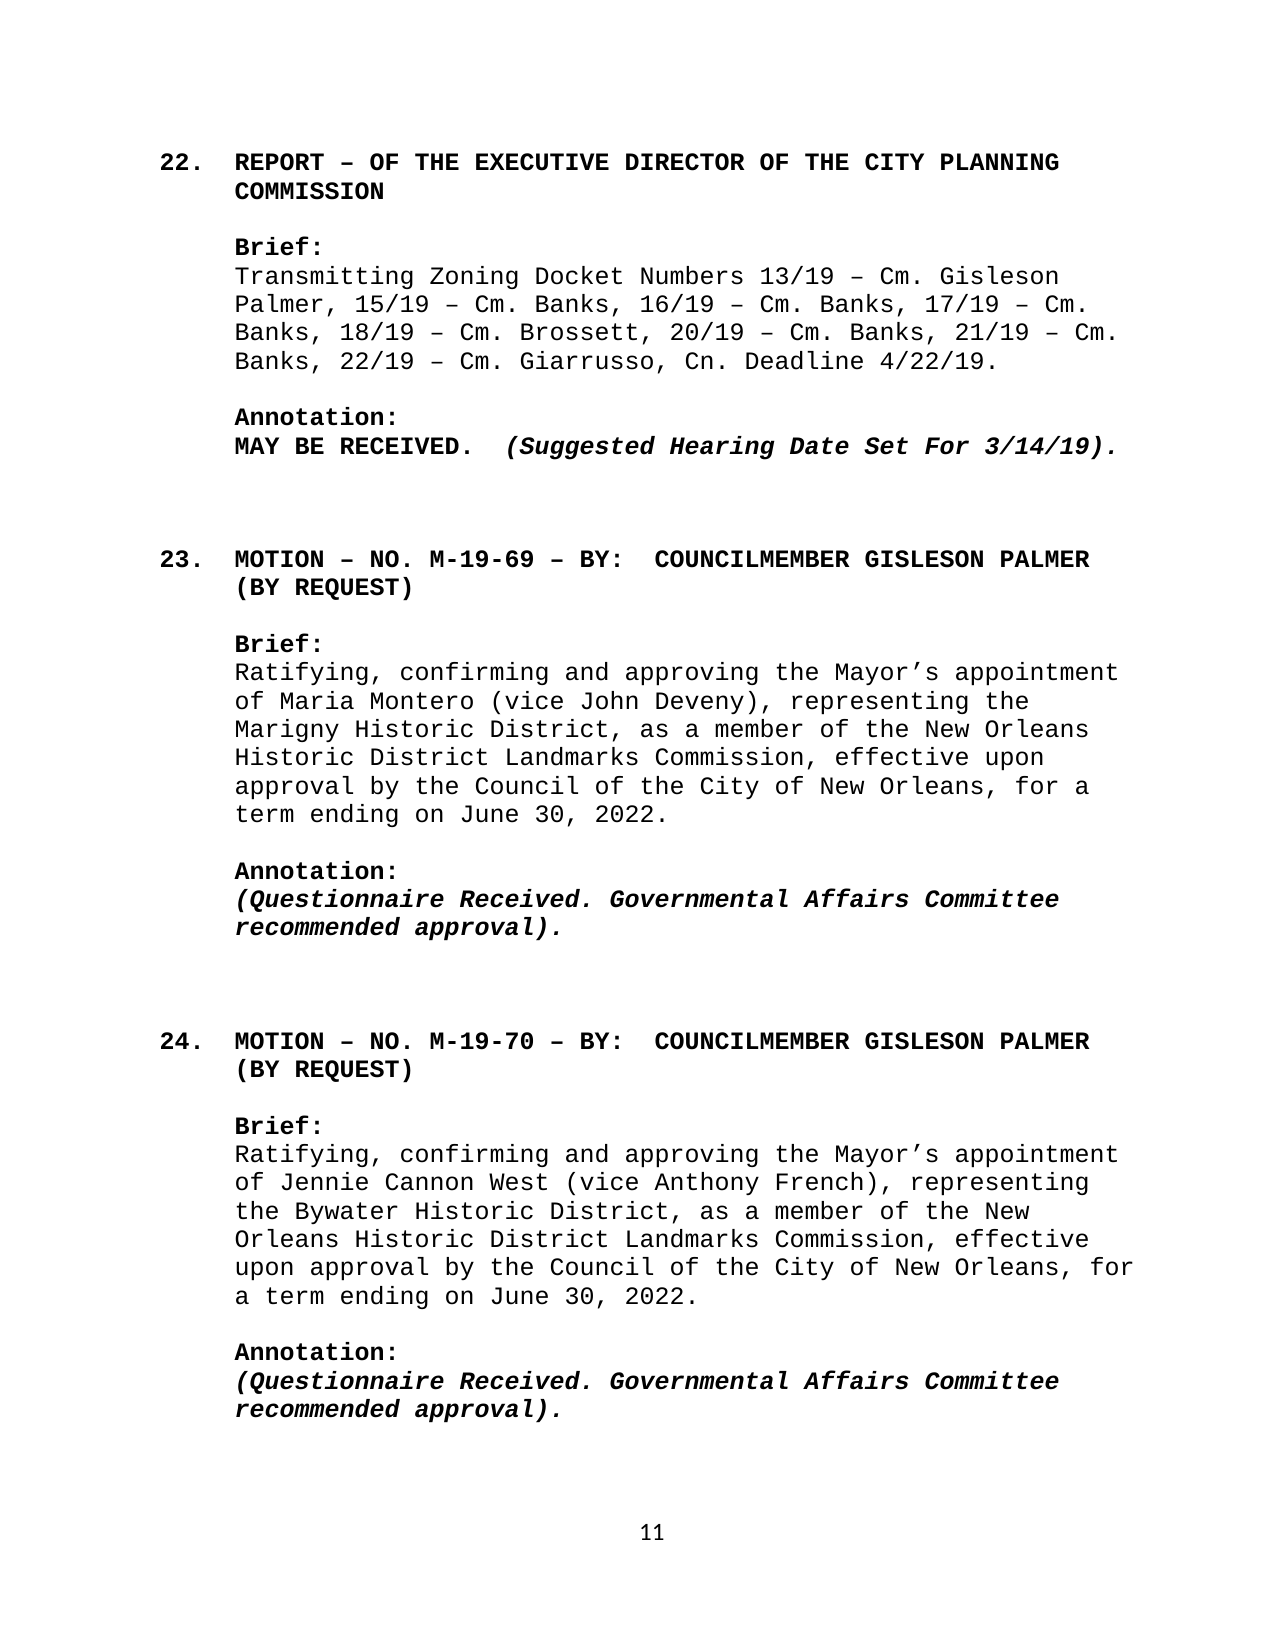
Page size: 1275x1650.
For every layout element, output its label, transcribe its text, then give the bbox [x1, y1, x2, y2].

list recommended approval). [159, 915, 1144, 943]
list MOTION – NO. M-19-69 – BY: COUNCILMEMBER GISLESON PALMER [159, 547, 1144, 575]
list recommended approval). [234, 1397, 1144, 1425]
list Annotation: [234, 405, 1144, 433]
list REPORT – OF THE EXECUTIVE DIRECTOR OF THE CITY PLANNING [159, 150, 1144, 178]
list Ratifying, confirming and approving the Mayor’s appointment of Maria Montero (vice John Deveny), representing the Marigny Historic District, as a member of the New Orleans Historic District Landmarks Commission, effective upon approval by the Council of the City of New Orleans, for a term ending on June 30, 2022. [234, 660, 1144, 830]
list (BY REQUEST) [159, 575, 1144, 603]
list Transmitting Zoning Docket Numbers 13/19 – Cm. Gisleson Palmer, 15/19 – Cm. Banks, 16/19 – Cm. Banks, 17/19 – Cm. Banks, 18/19 – Cm. Brossett, 20/19 – Cm. Banks, 21/19 – Cm. Banks, 22/19 – Cm. Giarrusso, Cn. Deadline 4/22/19. [234, 263, 1144, 377]
list MOTION – NO. M-19-70 – BY: COUNCILMEMBER GISLESON PALMER [159, 1028, 1144, 1057]
list Ratifying, confirming and approving the Mayor’s appointment of Jennie Cannon West (vice Anthony French), representing the Bywater Historic District, as a member of the New Orleans Historic District Landmarks Commission, effective upon approval by the Council of the City of New Orleans, for a term ending on June 30, 2022. [234, 1142, 1144, 1312]
list Brief: [234, 235, 1144, 263]
list (Questionnaire Received. Governmental Affairs Committee [159, 887, 1144, 915]
list Annotation: [159, 858, 1144, 887]
list (Questionnaire Received. Governmental Affairs Committee [234, 1368, 1144, 1397]
list COMMISSION [159, 178, 1144, 207]
list (BY REQUEST) [159, 1057, 1144, 1085]
list Brief: [234, 632, 1144, 660]
list Brief: [159, 1113, 1144, 1142]
list MAY BE RECEIVED. (Suggested Hearing Date Set For 3/14/19). [234, 433, 1144, 462]
list Annotation: [159, 1340, 1144, 1368]
